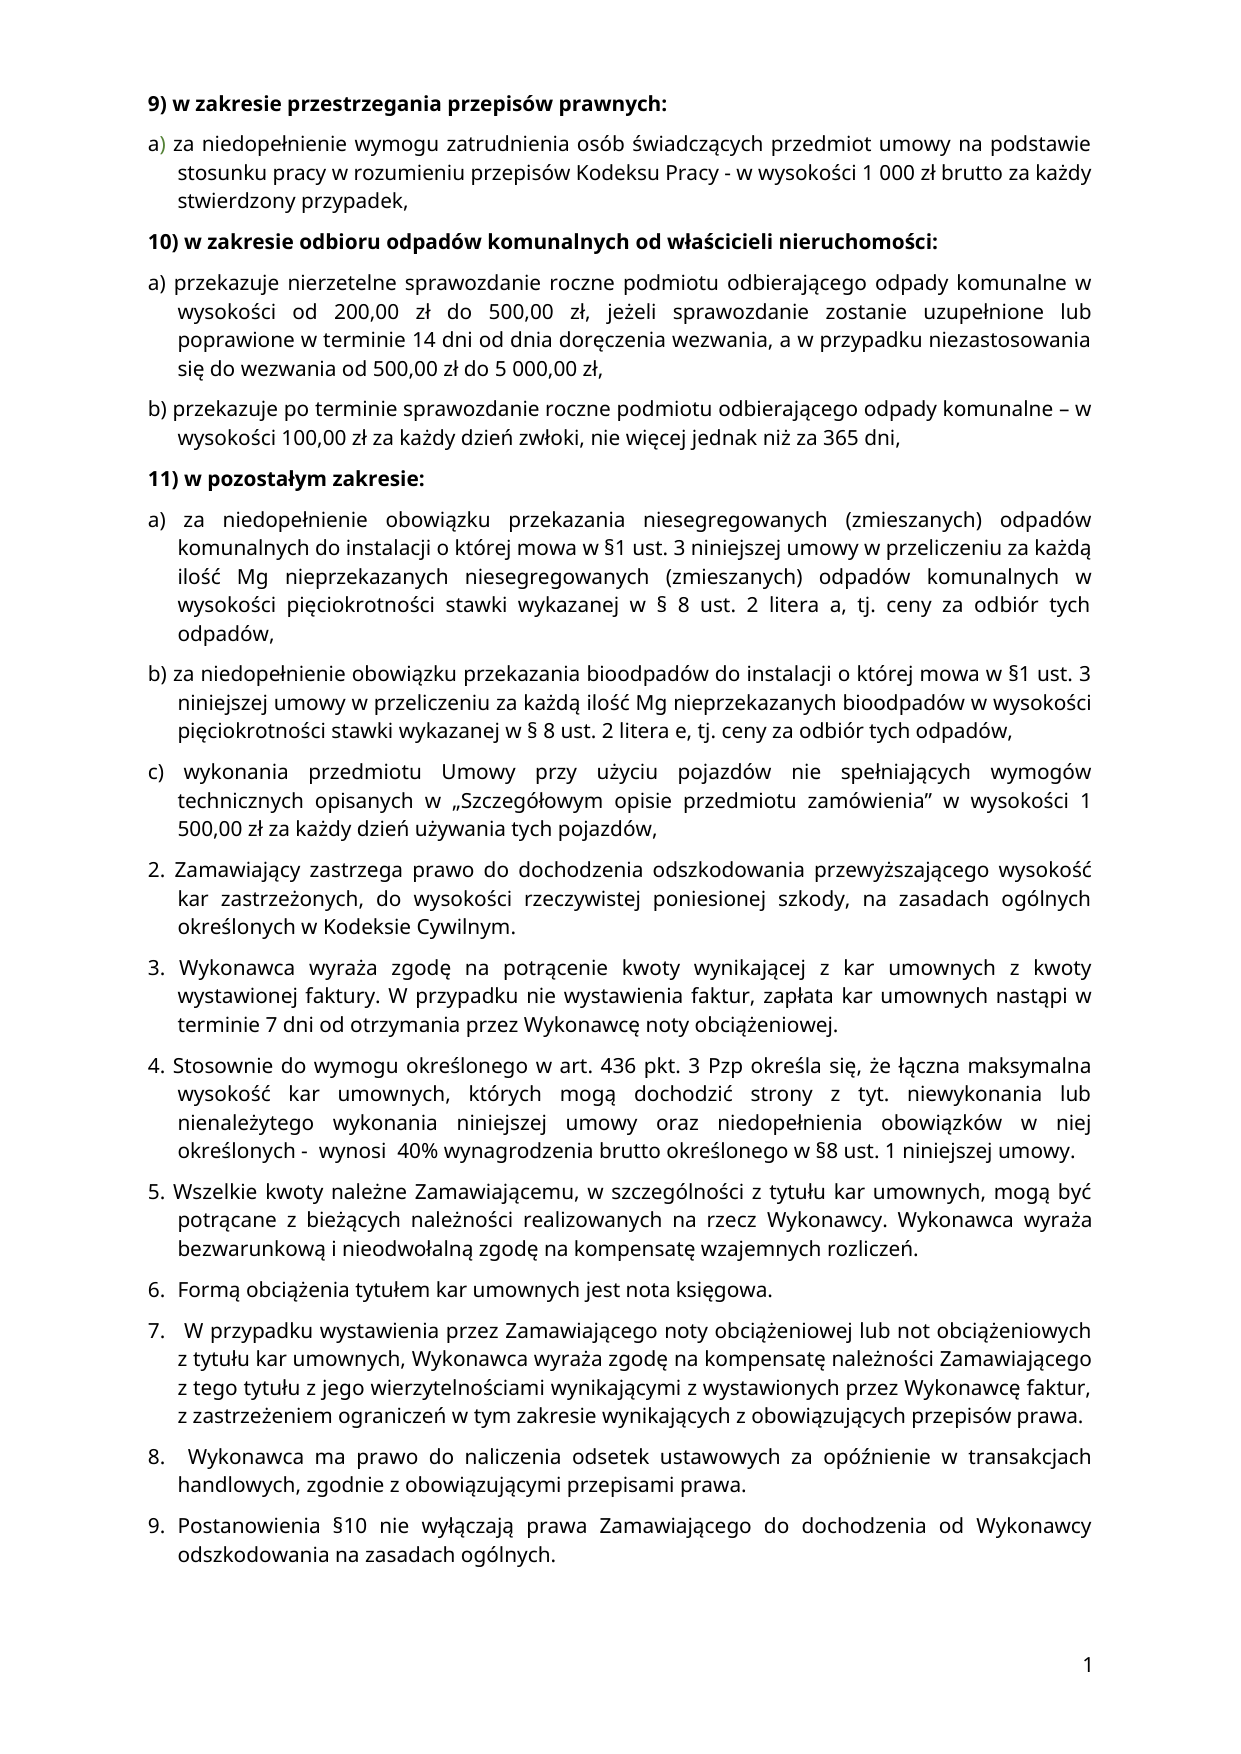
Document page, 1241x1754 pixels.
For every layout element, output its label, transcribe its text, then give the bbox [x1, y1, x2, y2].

text 6. Formą obciążenia tytułem kar umownych jest nota księgowa. [148, 1275, 1093, 1303]
text a) za niedopełnienie wymogu zatrudnienia osób świadczących przedmiot umowy na podstawie stosunku pracy w rozumieniu przepisów Kodeksu Pracy - w wysokości 1 000 zł brutto za każdy stwierdzony przypadek, [148, 129, 1093, 215]
text 8. Wykonawca ma prawo do naliczenia odsetek ustawowych za opóźnienie w transakcjach handlowych, zgodnie z obowiązującymi przepisami prawa. [148, 1442, 1093, 1499]
text 7. W przypadku wystawienia przez Zamawiającego noty obciążeniowej lub not obciążeniowych z tytułu kar umownych, Wykonawca wyraża zgodę na kompensatę należności Zamawiającego z tego tytułu z jego wierzytelnościami wynikającymi z wystawionych przez Wykonawcę faktur, z zastrzeżeniem ograniczeń w tym zakresie wynikających z obowiązujących przepisów prawa. [148, 1316, 1093, 1429]
text c) wykonania przedmiotu Umowy przy użyciu pojazdów nie spełniających wymogów technicznych opisanych w „Szczegółowym opisie przedmiotu zamówienia” w wysokości 1 500,00 zł za każdy dzień używania tych pojazdów, [148, 757, 1093, 843]
text 9. Postanowienia §10 nie wyłączają prawa Zamawiającego do dochodzenia od Wykonawcy odszkodowania na zasadach ogólnych. [148, 1511, 1093, 1568]
text a) za niedopełnienie obowiązku przekazania niesegregowanych (zmieszanych) odpadów komunalnych do instalacji o której mowa w §1 ust. 3 niniejszej umowy w przeliczeniu za każdą ilość Mg nieprzekazanych niesegregowanych (zmieszanych) odpadów komunalnych w wysokości pięciokrotności stawki wykazanej w § 8 ust. 2 litera a, tj. ceny za odbiór tych odpadów, [148, 505, 1093, 647]
text 4. Stosownie do wymogu określonego w art. 436 pkt. 3 Pzp określa się, że łączna maksymalna wysokość kar umownych, których mogą dochodzić strony z tyt. niewykonania lub nienależytego wykonania niniejszej umowy oraz niedopełnienia obowiązków w niej określonych - wynosi 40% wynagrodzenia brutto określonego w §8 ust. 1 niniejszej umowy. [148, 1051, 1093, 1164]
text a) przekazuje nierzetelne sprawozdanie roczne podmiotu odbierającego odpady komunalne w wysokości od 200,00 zł do 500,00 zł, jeżeli sprawozdanie zostanie uzupełnione lub poprawione w terminie 14 dni od dnia doręczenia wezwania, a w przypadku niezastosowania się do wezwania od 500,00 zł do 5 000,00 zł, [148, 268, 1093, 382]
text 2. Zamawiający zastrzega prawo do dochodzenia odszkodowania przewyższającego wysokość kar zastrzeżonych, do wysokości rzeczywistej poniesionej szkody, na zasadach ogólnych określonych w Kodeksie Cywilnym. [148, 855, 1093, 941]
text 9) w zakresie przestrzegania przepisów prawnych: [148, 89, 1093, 117]
text 11) w pozostałym zakresie: [148, 464, 1093, 492]
text 10) w zakresie odbioru odpadów komunalnych od właścicieli nieruchomości: [148, 227, 1093, 256]
text b) przekazuje po terminie sprawozdanie roczne podmiotu odbierającego odpady komunalne – w wysokości 100,00 zł za każdy dzień zwłoki, nie więcej jednak niż za 365 dni, [148, 394, 1093, 451]
text 3. Wykonawca wyraża zgodę na potrącenie kwoty wynikającej z kar umownych z kwoty wystawionej faktury. W przypadku nie wystawienia faktur, zapłata kar umownych nastąpi w terminie 7 dni od otrzymania przez Wykonawcę noty obciążeniowej. [148, 953, 1093, 1038]
text 5. Wszelkie kwoty należne Zamawiającemu, w szczególności z tytułu kar umownych, mogą być potrącane z bieżących należności realizowanych na rzecz Wykonawcy. Wykonawca wyraża bezwarunkową i nieodwołalną zgodę na kompensatę wzajemnych rozliczeń. [148, 1177, 1093, 1262]
text b) za niedopełnienie obowiązku przekazania bioodpadów do instalacji o której mowa w §1 ust. 3 niniejszej umowy w przeliczeniu za każdą ilość Mg nieprzekazanych bioodpadów w wysokości pięciokrotności stawki wykazanej w § 8 ust. 2 litera e, tj. ceny za odbiór tych odpadów, [148, 659, 1093, 745]
